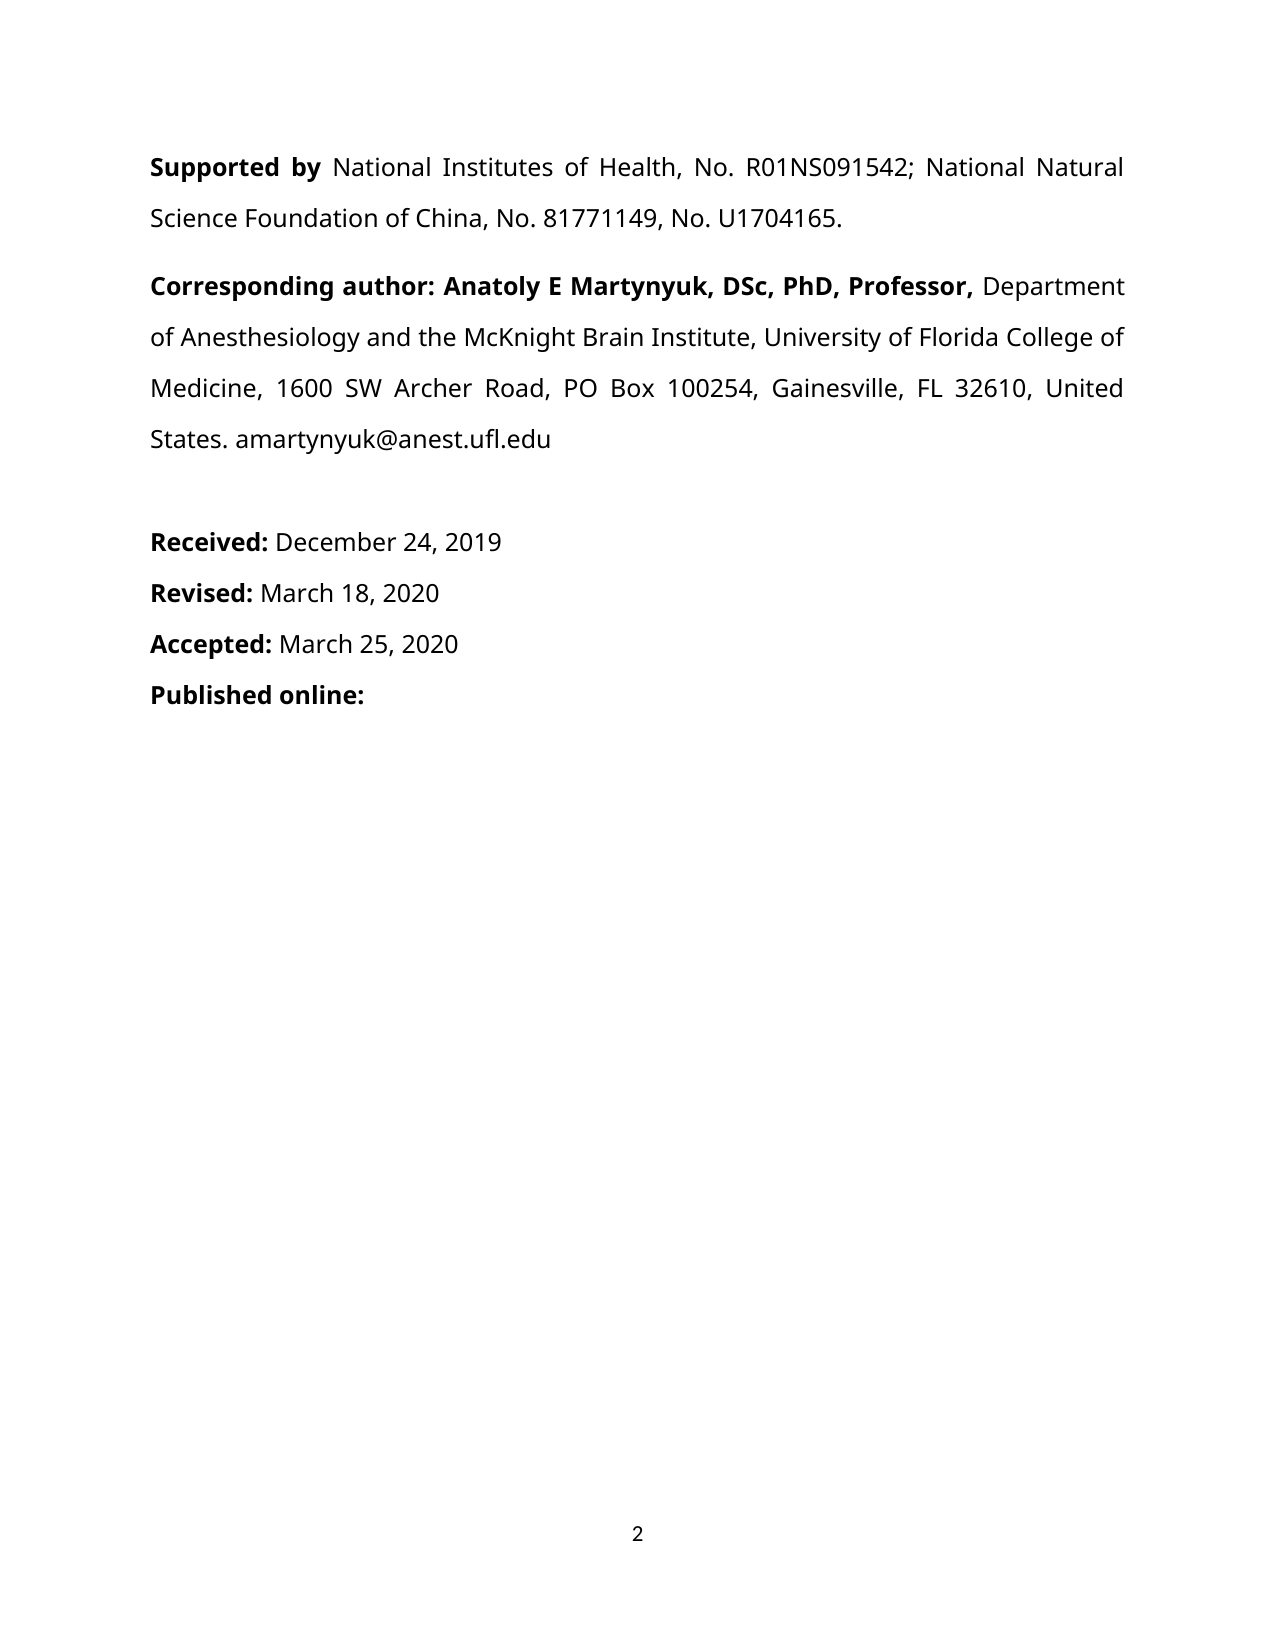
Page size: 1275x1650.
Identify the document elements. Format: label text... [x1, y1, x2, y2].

text Supported by National Institutes of Health, No. R01NS091542; National Natural Science Foundation of China, No. 81771149, No. U1704165. [150, 150, 1125, 235]
text Revised: March 18, 2020 [150, 575, 1125, 609]
text Received: December 24, 2019 [150, 524, 1125, 558]
text Accepted: March 25, 2020 [150, 626, 1125, 660]
text Corresponding author: Anatoly E Martynyuk, DSc, PhD, Professor, Department of Anesthesiology and the McKnight Brain Institute, University of Florida College of Medicine, 1600 SW Archer Road, PO Box 100254, Gainesville, FL 32610, United States. amartynyuk@anest.ufl.edu [150, 269, 1125, 456]
text Published online: [150, 677, 1125, 711]
